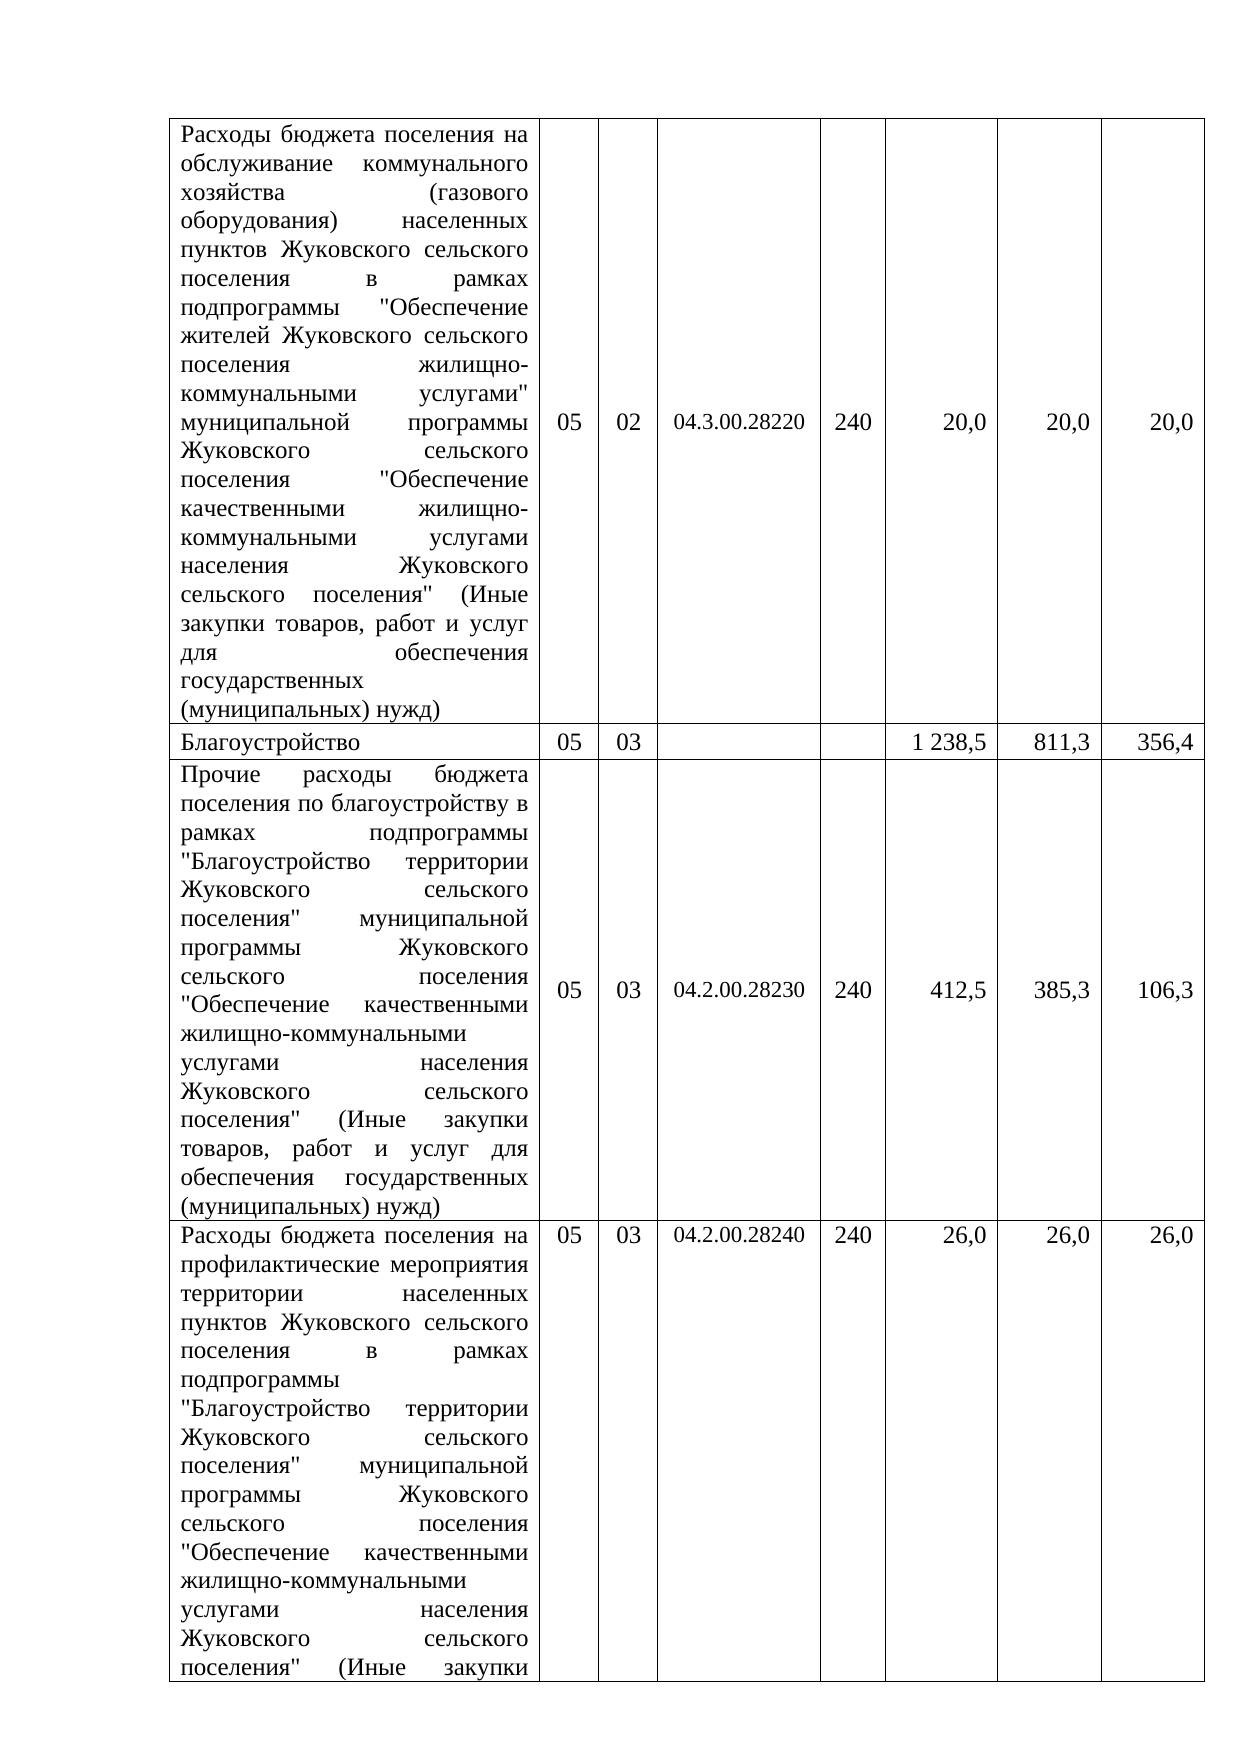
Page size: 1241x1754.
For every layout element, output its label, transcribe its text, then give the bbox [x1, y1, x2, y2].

table_cell 106,3 [1102, 760, 1204, 1219]
table_cell 240 [821, 760, 885, 1219]
table_cell [658, 724, 820, 758]
table_cell 04.2.00.28240 [658, 1221, 820, 1681]
table_cell 356,4 [1102, 724, 1204, 758]
table_cell 05 [540, 760, 598, 1219]
table_cell 240 [821, 1221, 885, 1681]
table_cell 04.3.00.28220 [658, 119, 820, 723]
table_cell [821, 724, 885, 758]
table_cell 05 [540, 119, 598, 723]
table_cell 03 [599, 724, 657, 758]
table_cell 04.2.00.28230 [658, 760, 820, 1219]
table_cell 03 [599, 1221, 657, 1681]
table_cell Прочие расходы бюджета поселения по благоустройству в рамках подпрограммы "Благоустройство территории Жуковского сельского поселения" муниципальной программы Жуковского сельского поселения "Обеспечение качественными жилищно-коммунальными услугами населения Жуковского сельского поселения" (Иные закупки товаров, работ и услуг для обеспечения государственных (муниципальных) нужд) [170, 760, 539, 1219]
table_cell Расходы бюджета поселения на обслуживание коммунального хозяйства (газового оборудования) населенных пунктов Жуковского сельского поселения в рамках подпрограммы "Обеспечение жителей Жуковского сельского поселения жилищно-коммунальными услугами" муниципальной программы Жуковского сельского поселения "Обеспечение качественными жилищно-коммунальными услугами населения Жуковского сельского поселения" (Иные закупки товаров, работ и услуг для обеспечения государственных (муниципальных) нужд) [170, 119, 539, 723]
table_cell 20,0 [1102, 119, 1204, 723]
table_cell 05 [540, 724, 598, 758]
table_cell 1 238,5 [886, 724, 997, 758]
table_cell 811,3 [998, 724, 1101, 758]
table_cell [170, 1221, 539, 1681]
table_cell 05 [540, 1221, 598, 1681]
table_cell 240 [821, 119, 885, 723]
table_cell 20,0 [886, 119, 997, 723]
table_cell 03 [599, 760, 657, 1219]
table_cell Благоустройство [170, 724, 539, 758]
table_cell 26,0 [998, 1221, 1101, 1681]
table_cell 02 [599, 119, 657, 723]
table_cell 26,0 [1102, 1221, 1204, 1681]
table_cell 26,0 [886, 1221, 997, 1681]
table_cell 385,3 [998, 760, 1101, 1219]
table_cell 412,5 [886, 760, 997, 1219]
table_cell 20,0 [998, 119, 1101, 723]
